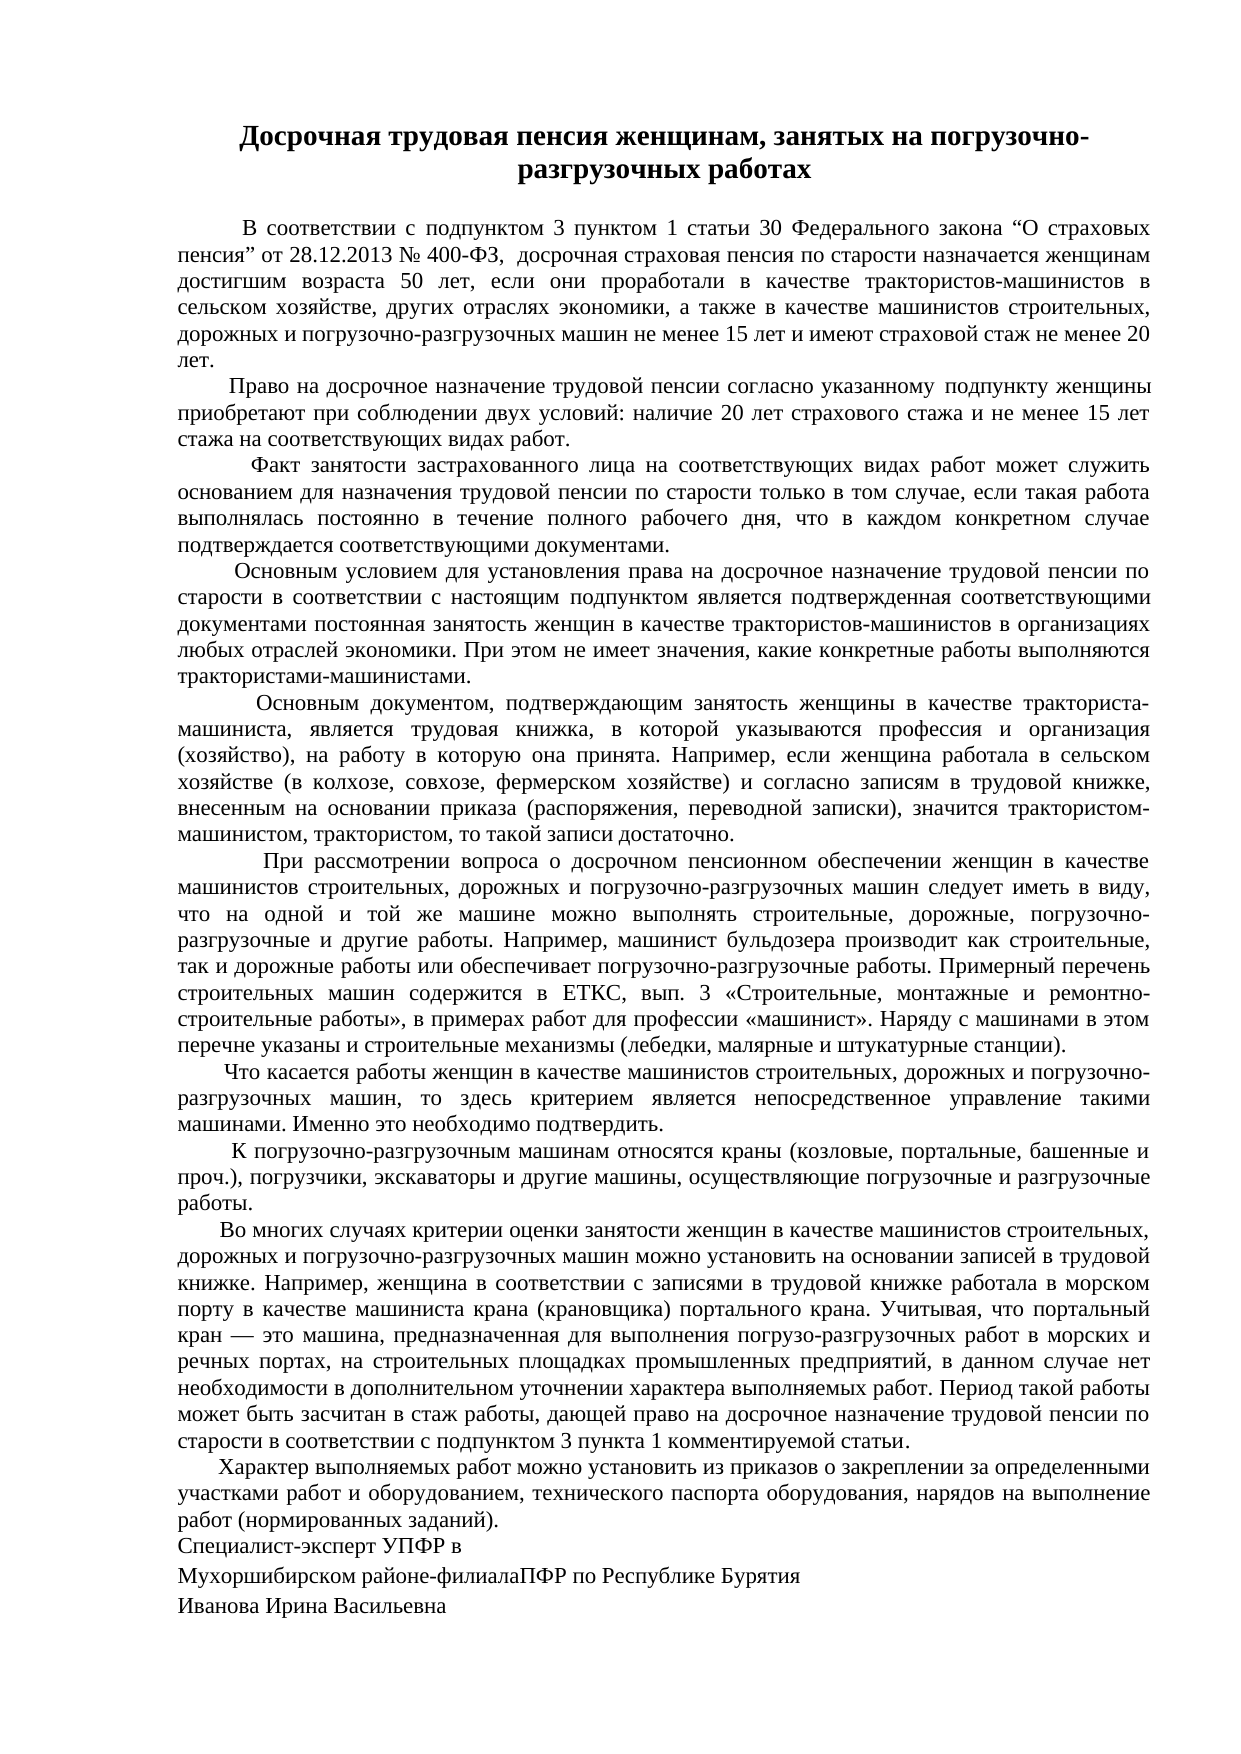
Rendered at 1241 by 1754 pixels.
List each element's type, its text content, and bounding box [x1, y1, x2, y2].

text Что касается работы женщин в качестве машинистов строительных, дорожных и погрузочно-разгрузочных машин, то здесь критерием является непосредственное управление такими машинами. Именно это необходимо подтвердить. [177, 1058, 1152, 1137]
text Иванова Ирина Васильевна [177, 1592, 1152, 1619]
text Досрочная трудовая пенсия женщинам, занятых на погрузочно-разгрузочных работах [177, 118, 1152, 185]
text В соответствии с подпунктом 3 пунктом 1 статьи 30 Федерального закона “О страховых пенсия” от 28.12.2013 № 400-ФЗ, досрочная страховая пенсия по старости назначается женщинам достигшим возраста 50 лет, если они проработали в качестве трактористов-машинистов в сельском хозяйстве, других отраслях экономики, а также в качестве машинистов строительных, дорожных и погрузочно-разгрузочных машин не менее 15 лет и имеют страховой стаж не менее 20 лет. [177, 214, 1152, 372]
text К погрузочно-разгрузочным машинам относятся краны (козловые, портальные, башенные и проч.), погрузчики, экскаваторы и другие машины, осуществляющие погрузочные и разгрузочные работы. [177, 1137, 1152, 1216]
text Характер выполняемых работ можно установить из приказов о закреплении за определенными участками работ и оборудованием, технического паспорта оборудования, нарядов на выполнение работ (нормированных заданий). [177, 1453, 1152, 1532]
text Право на досрочное назначение трудовой пенсии согласно указанному подпункту женщины приобретают при соблюдении двух условий: наличие 20 лет страхового стажа и не менее 15 лет стажа на соответствующих видах работ. [177, 372, 1152, 452]
text При рассмотрении вопроса о досрочном пенсионном обеспечении женщин в качестве машинистов строительных, дорожных и погрузочно-разгрузочных машин следует иметь в виду, что на одной и той же машине можно выполнять строительные, дорожные, погрузочно-разгрузочные и другие работы. Например, машинист бульдозера производит как строительные, так и дорожные работы или обеспечивает погрузочно-разгрузочные работы. Примерный перечень строительных машин содержится в ЕТКС, вып. 3 «Строительные, монтажные и ремонтно-строительные работы», в примерах работ для профессии «машинист». Наряду с машинами в этом перечне указаны и строительные механизмы (лебедки, малярные и штукатурные станции). [177, 847, 1152, 1058]
text Основным условием для установления права на досрочное назначение трудовой пенсии по старости в соответствии с настоящим подпунктом является подтвержденная соответствующими документами постоянная занятость женщин в качестве трактористов-машинистов в организациях любых отраслей экономики. При этом не имеет значения, какие конкретные работы выполняются трактористами-машинистами. [177, 557, 1152, 689]
text Основным документом, подтверждающим занятость женщины в качестве тракториста-машиниста, является трудовая книжка, в которой указываются профессия и организация (хозяйство), на работу в которую она принята. Например, если женщина работала в сельском хозяйстве (в колхозе, совхозе, фермерском хозяйстве) и согласно записям в трудовой книжке, внесенным на основании приказа (распоряжения, переводной записки), значится трактористом-машинистом, трактористом, то такой записи достаточно. [177, 689, 1152, 847]
text Факт занятости застрахованного лица на соответствующих видах работ может служить основанием для назначения трудовой пенсии по старости только в том случае, если такая работа выполнялась постоянно в течение полного рабочего дня, что в каждом конкретном случае подтверждается соответствующими документами. [177, 452, 1152, 557]
text Мухоршибирском районе-филиалаПФР по Республике Бурятия [177, 1562, 1152, 1589]
text Специалист-эксперт УПФР в [177, 1532, 1152, 1558]
text Во многих случаях критерии оценки занятости женщин в качестве машинистов строительных, дорожных и погрузочно-разгрузочных машин можно установить на основании записей в трудовой книжке. Например, женщина в соответствии с записями в трудовой книжке работала в морском порту в качестве машиниста крана (крановщика) портального крана. Учитывая, что портальный кран — это машина, предназначенная для выполнения погрузо-разгрузочных работ в морских и речных портах, на строительных площадках промышленных предприятий, в данном случае нет необходимости в дополнительном уточнении характера выполняемых работ. Период такой работы может быть засчитан в стаж работы, дающей право на досрочное назначение трудовой пенсии по старости в соответствии с подпунктом 3 пункта 1 комментируемой статьи. [177, 1216, 1152, 1453]
